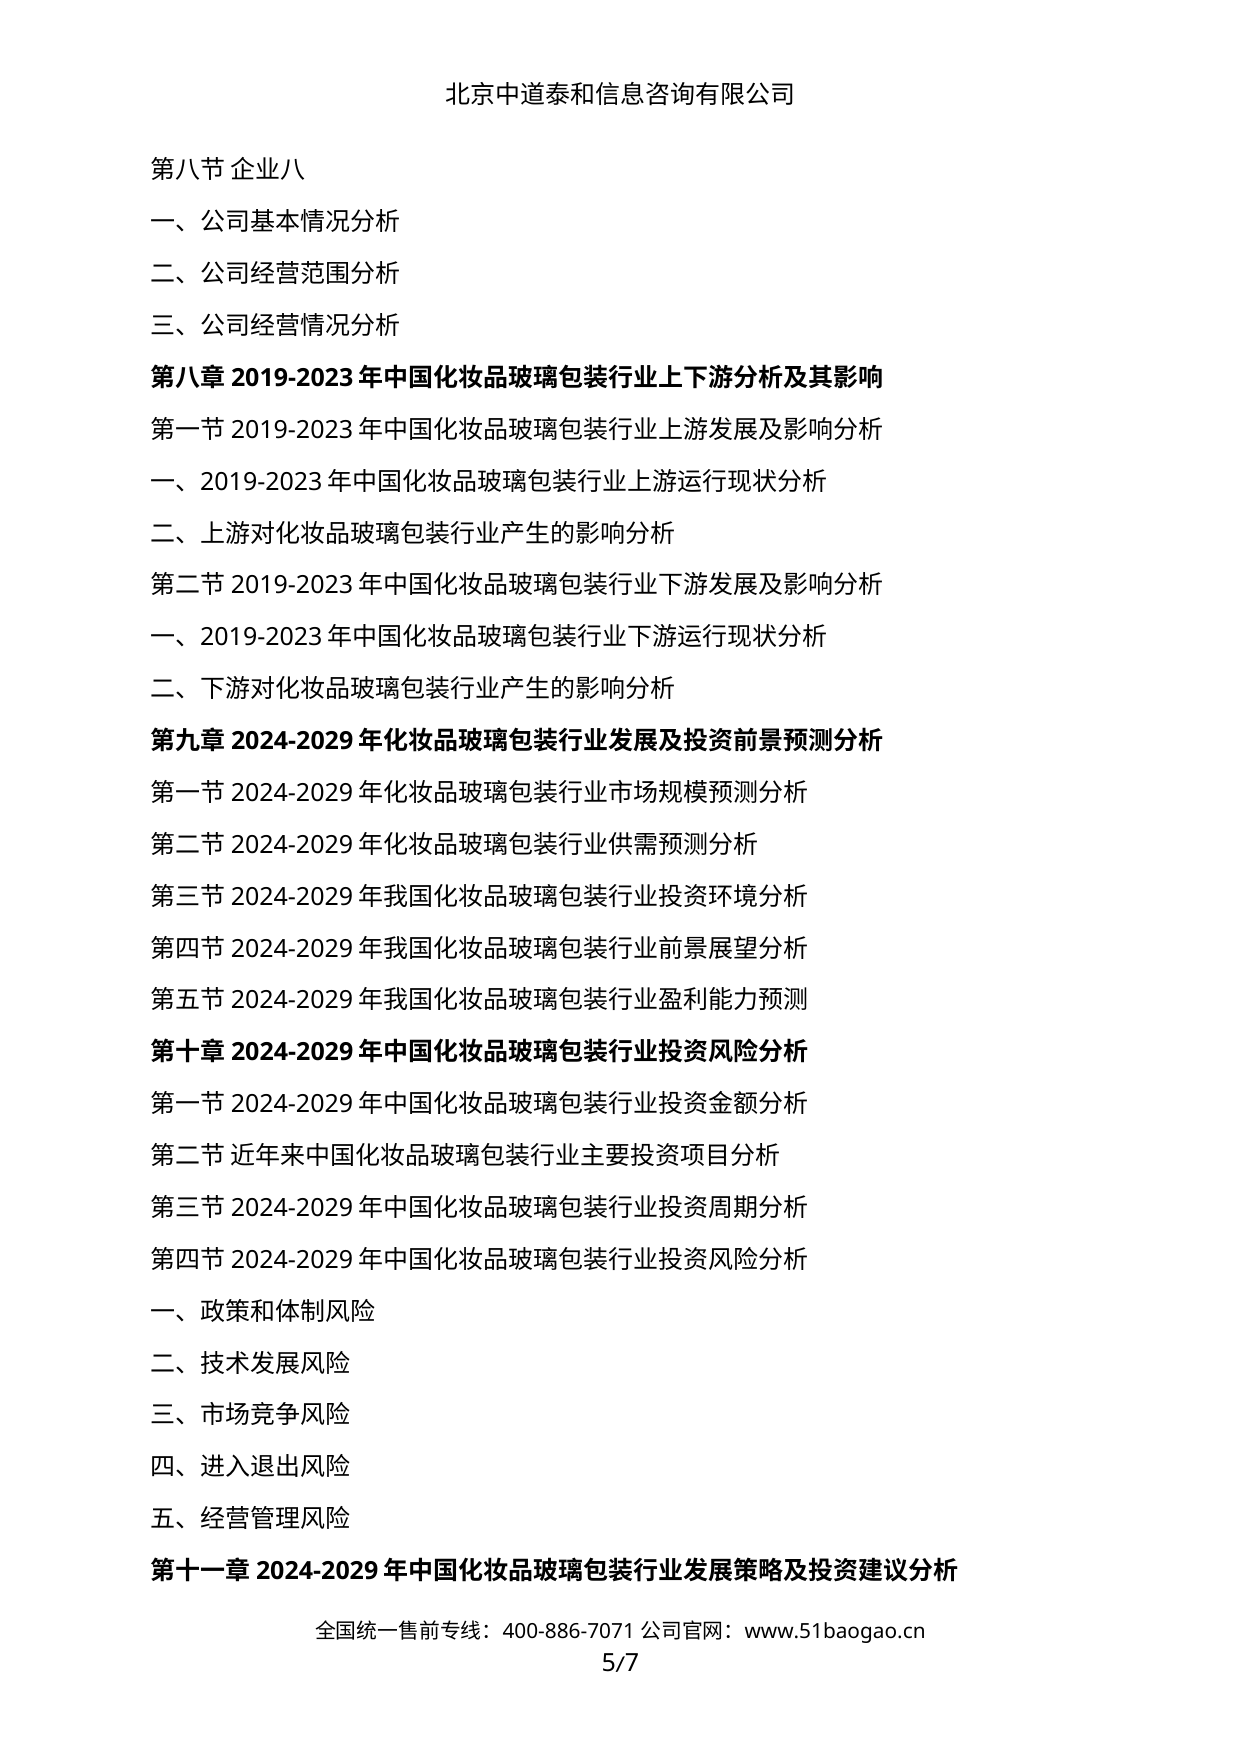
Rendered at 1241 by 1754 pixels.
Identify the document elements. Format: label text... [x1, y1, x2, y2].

text 第十章 2024-2029年中国化妆品玻璃包装行业投资风险分析 [150, 1032, 1090, 1068]
text 第一节 2024-2029年中国化妆品玻璃包装行业投资金额分析 [150, 1084, 1090, 1120]
text 第九章 2024-2029年化妆品玻璃包装行业发展及投资前景预测分析 [150, 721, 1090, 757]
text 四、进入退出风险 [150, 1447, 1090, 1483]
text 二、下游对化妆品玻璃包装行业产生的影响分析 [150, 669, 1090, 705]
text 第二节 近年来中国化妆品玻璃包装行业主要投资项目分析 [150, 1136, 1090, 1172]
text 第四节 2024-2029年中国化妆品玻璃包装行业投资风险分析 [150, 1239, 1090, 1276]
text 第一节 2019-2023年中国化妆品玻璃包装行业上游发展及影响分析 [150, 409, 1090, 446]
text 第八节 企业八 [150, 150, 1090, 186]
text 第五节 2024-2029年我国化妆品玻璃包装行业盈利能力预测 [150, 980, 1090, 1016]
text 三、公司经营情况分析 [150, 306, 1090, 342]
text 第一节 2024-2029年化妆品玻璃包装行业市场规模预测分析 [150, 772, 1090, 809]
text 第八章 2019-2023年中国化妆品玻璃包装行业上下游分析及其影响 [150, 357, 1090, 394]
text 五、经营管理风险 [150, 1499, 1090, 1535]
text 二、上游对化妆品玻璃包装行业产生的影响分析 [150, 513, 1090, 549]
text 二、技术发展风险 [150, 1343, 1090, 1379]
text 第二节 2019-2023年中国化妆品玻璃包装行业下游发展及影响分析 [150, 565, 1090, 601]
text 第十一章 2024-2029年中国化妆品玻璃包装行业发展策略及投资建议分析 [150, 1551, 1090, 1587]
text 第四节 2024-2029年我国化妆品玻璃包装行业前景展望分析 [150, 928, 1090, 964]
text 第三节 2024-2029年我国化妆品玻璃包装行业投资环境分析 [150, 876, 1090, 912]
text 三、市场竞争风险 [150, 1395, 1090, 1431]
text 一、公司基本情况分析 [150, 202, 1090, 238]
text 第二节 2024-2029年化妆品玻璃包装行业供需预测分析 [150, 824, 1090, 861]
text 一、政策和体制风险 [150, 1291, 1090, 1327]
text 一、2019-2023年中国化妆品玻璃包装行业下游运行现状分析 [150, 617, 1090, 653]
text 一、2019-2023年中国化妆品玻璃包装行业上游运行现状分析 [150, 461, 1090, 497]
text 二、公司经营范围分析 [150, 254, 1090, 290]
text 第三节 2024-2029年中国化妆品玻璃包装行业投资周期分析 [150, 1187, 1090, 1224]
